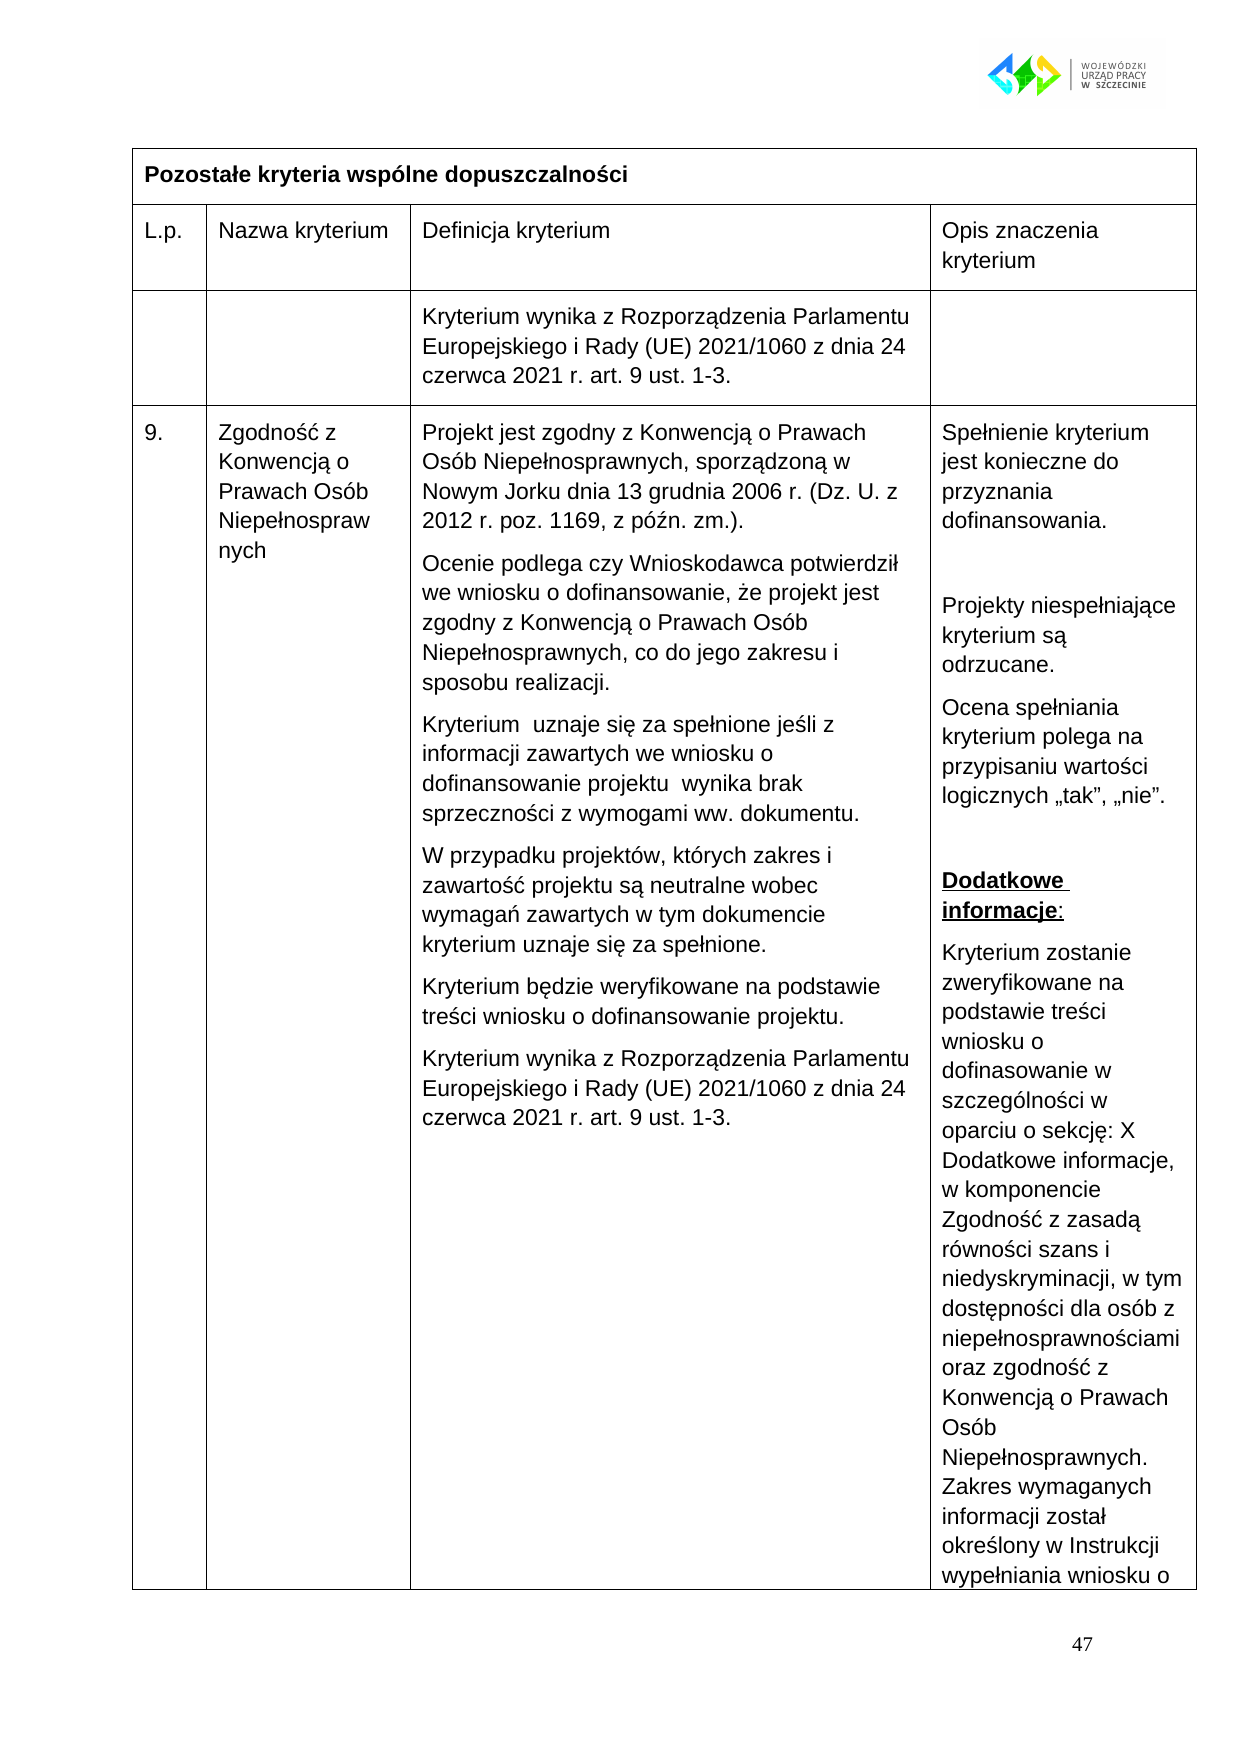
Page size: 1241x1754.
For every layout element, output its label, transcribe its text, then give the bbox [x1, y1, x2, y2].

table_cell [207, 291, 410, 405]
table_cell L.p. [133, 205, 206, 289]
table_cell [133, 406, 206, 1588]
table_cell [411, 406, 930, 1588]
table_cell Opis znaczenia kryterium [931, 205, 1196, 289]
picture [979, 38, 1167, 109]
table_cell Definicja kryterium [411, 205, 930, 289]
table_cell [133, 291, 206, 405]
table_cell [931, 406, 1196, 1588]
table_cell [931, 291, 1196, 405]
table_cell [207, 406, 410, 1588]
table_header Pozostałe kryteria wspólne dopuszczalności [133, 149, 1196, 204]
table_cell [411, 291, 930, 405]
table_cell Nazwa kryterium [207, 205, 410, 289]
